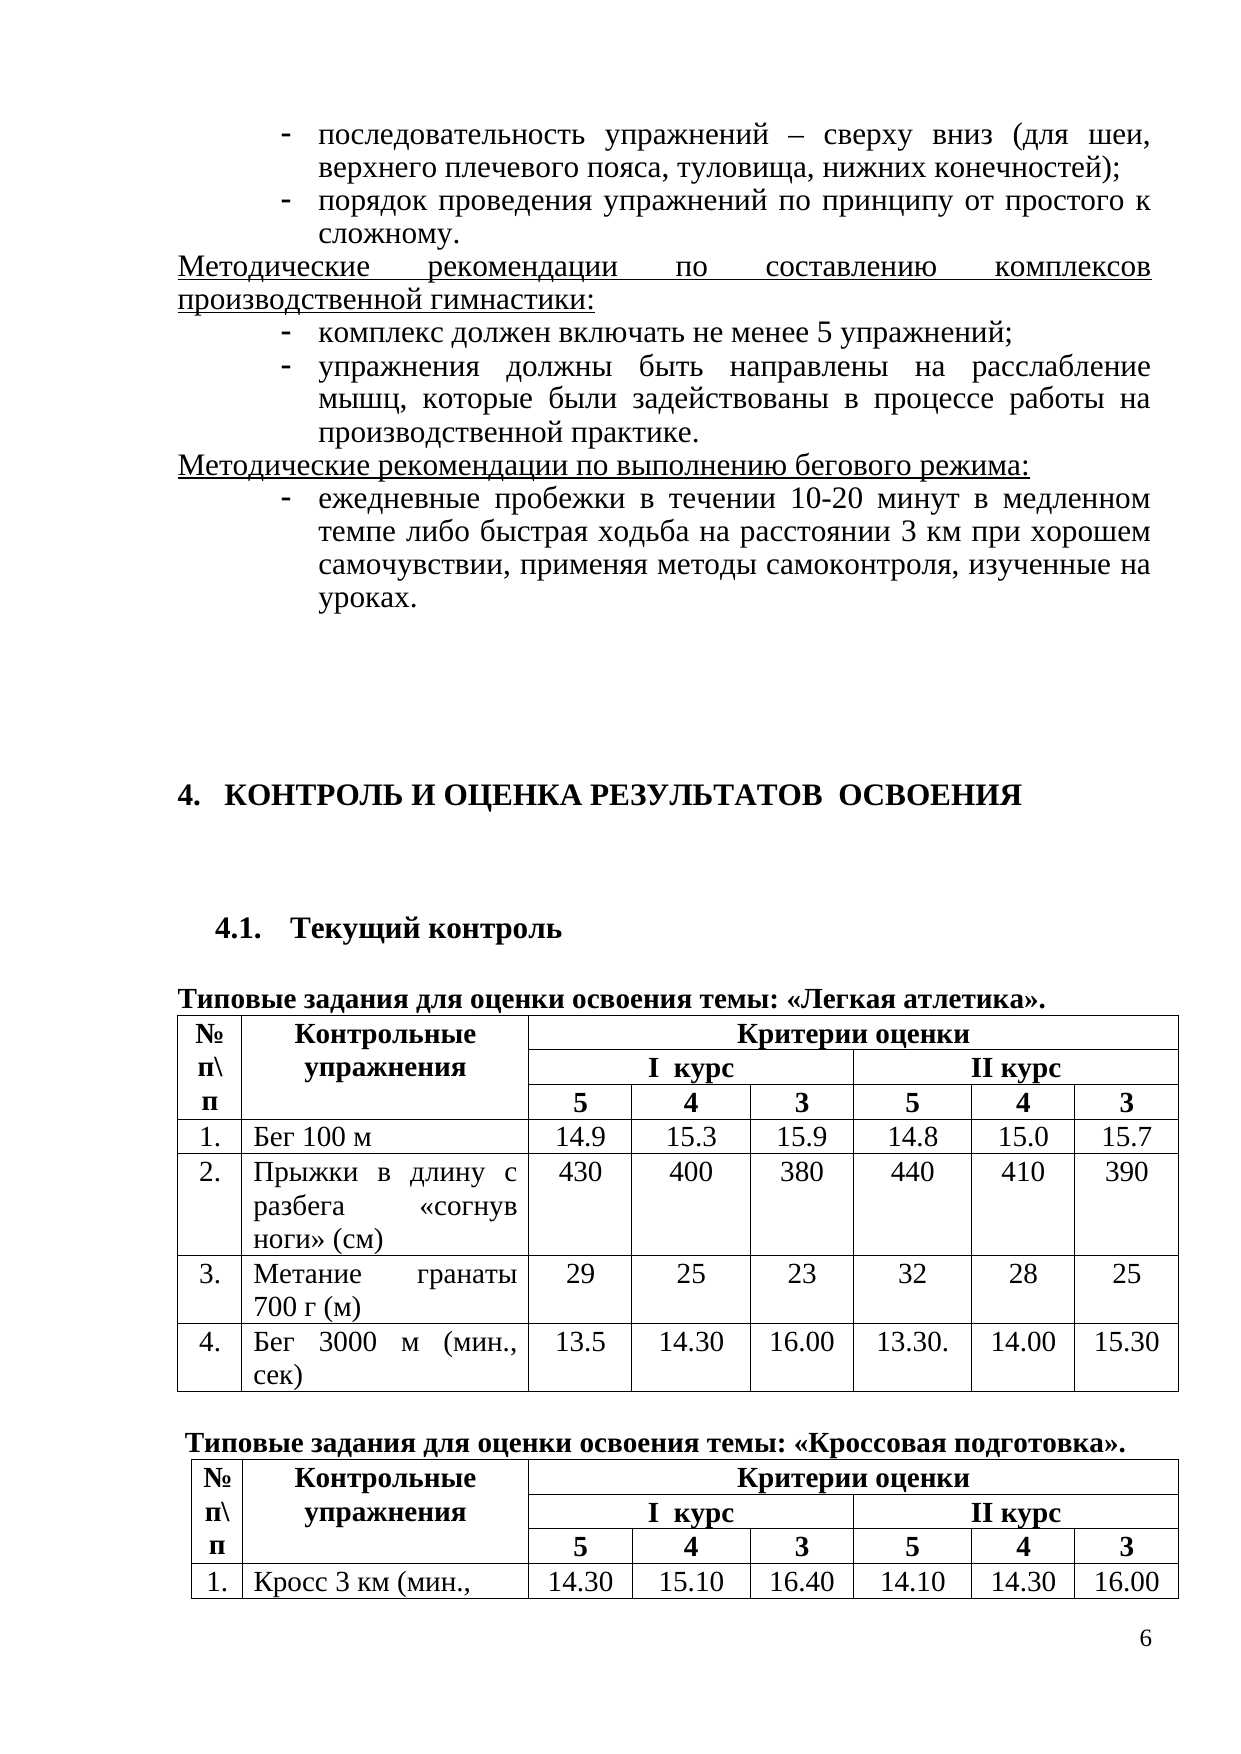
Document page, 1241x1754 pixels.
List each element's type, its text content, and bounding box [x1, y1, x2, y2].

table_cell 32 [854, 1256, 971, 1323]
table_cell II курс [854, 1495, 1178, 1528]
list порядок проведения упражнений по принципу от простого к сложному. [281, 184, 1152, 250]
subtitle КОНТРОЛЬ И ОЦЕНКА РЕЗУЛЬТАТОВ ОСВОЕНИЯ [177, 779, 1152, 812]
table_header Контрольные упражнения [243, 1460, 528, 1563]
table_cell I курс [529, 1495, 853, 1528]
table_header Критерии оценки [529, 1460, 1178, 1494]
table_cell 4 [972, 1085, 1074, 1118]
table_cell 5 [854, 1529, 971, 1563]
table_cell 4 [972, 1529, 1074, 1563]
table_cell 16.00 [1075, 1564, 1178, 1597]
table_cell 13.5 [529, 1324, 631, 1391]
table_cell 14.30 [529, 1564, 632, 1597]
table_cell 3. [178, 1256, 241, 1323]
table_cell 14.00 [972, 1324, 1074, 1391]
table_cell 14.30 [632, 1324, 750, 1391]
table_cell 4 [632, 1085, 750, 1118]
list последовательность упражнений – сверху вниз (для шеи, верхнего плечевого пояса, туловища, нижних конечностей); [281, 118, 1152, 184]
text Методические рекомендации по составлению комплексов производственной гимнастики: [177, 250, 1152, 279]
table_cell 15.0 [972, 1120, 1074, 1153]
table_cell 28 [972, 1256, 1074, 1323]
table_cell 14.10 [854, 1564, 971, 1597]
table_cell 400 [632, 1154, 750, 1255]
table_cell 390 [1075, 1154, 1178, 1255]
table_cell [243, 1564, 528, 1597]
table_cell 14.30 [972, 1564, 1074, 1597]
table_header № п\п [192, 1460, 242, 1563]
table_cell Метание гранаты 700 г (м) [242, 1256, 528, 1323]
table_cell 15.7 [1075, 1120, 1178, 1153]
table_cell 5 [529, 1085, 631, 1118]
table_cell Бег 100 м [242, 1120, 528, 1153]
table_cell 15.10 [633, 1564, 750, 1597]
table_cell 25 [1075, 1256, 1178, 1323]
table_cell 2. [178, 1154, 241, 1255]
table_cell 14.8 [854, 1120, 971, 1153]
table_cell 15.30 [1075, 1324, 1178, 1391]
text Методические рекомендации по выполнению бегового режима: [177, 449, 1152, 482]
table_cell II курс [854, 1050, 1178, 1084]
table_cell 380 [751, 1154, 853, 1255]
table_cell 5 [529, 1529, 632, 1563]
list Текущий контроль [215, 909, 1152, 945]
table_cell 3 [1075, 1085, 1178, 1118]
table_cell 4 [633, 1529, 750, 1563]
table_cell 430 [529, 1154, 631, 1255]
table_cell 16.00 [751, 1324, 853, 1391]
table_cell 5 [854, 1085, 971, 1118]
table_cell 410 [972, 1154, 1074, 1255]
table_cell I курс [529, 1050, 853, 1084]
table_header № п\п [178, 1016, 241, 1118]
list ежедневные пробежки в течении 10-20 минут в медленном темпе либо быстрая ходьба на расстоянии 3 км при хорошем самочувствии, применяя методы самоконтроля, изученные на уроках. [281, 482, 1152, 614]
table_cell 440 [854, 1154, 971, 1255]
table_cell 29 [529, 1256, 631, 1323]
table_cell 15.3 [632, 1120, 750, 1153]
text Типовые задания для оценки освоения темы: «Кроссовая подготовка». [177, 1426, 1152, 1459]
table_header Критерии оценки [529, 1016, 1178, 1049]
table_cell 25 [632, 1256, 750, 1323]
text Методические рекомендации по составлению комплексов производственной гимнастики: [177, 280, 1152, 317]
table_cell 1. [178, 1120, 241, 1153]
table_cell 3 [751, 1529, 853, 1563]
table_cell Бег 3000 м (мин., сек) [242, 1324, 528, 1391]
text Типовые задания для оценки освоения темы: «Легкая атлетика». [177, 981, 1152, 1015]
table_cell 15.9 [751, 1120, 853, 1153]
table_header Контрольные упражнения [242, 1016, 528, 1118]
table_cell 3 [751, 1085, 853, 1118]
table_cell 3 [1075, 1529, 1178, 1563]
table_cell 16.40 [751, 1564, 853, 1597]
table_cell 23 [751, 1256, 853, 1323]
list комплекс должен включать не менее 5 упражнений; [281, 317, 1152, 349]
table_cell 4. [178, 1324, 241, 1391]
table_cell 14.9 [529, 1120, 631, 1153]
table_cell 13.30. [854, 1324, 971, 1391]
table_cell Прыжки в длину с разбега «согнув ноги» (см) [242, 1154, 528, 1255]
table_cell 1. [192, 1564, 242, 1597]
list упражнения должны быть направлены на расслабление мышц, которые были задействованы в процессе работы на производственной практике. [281, 349, 1152, 449]
